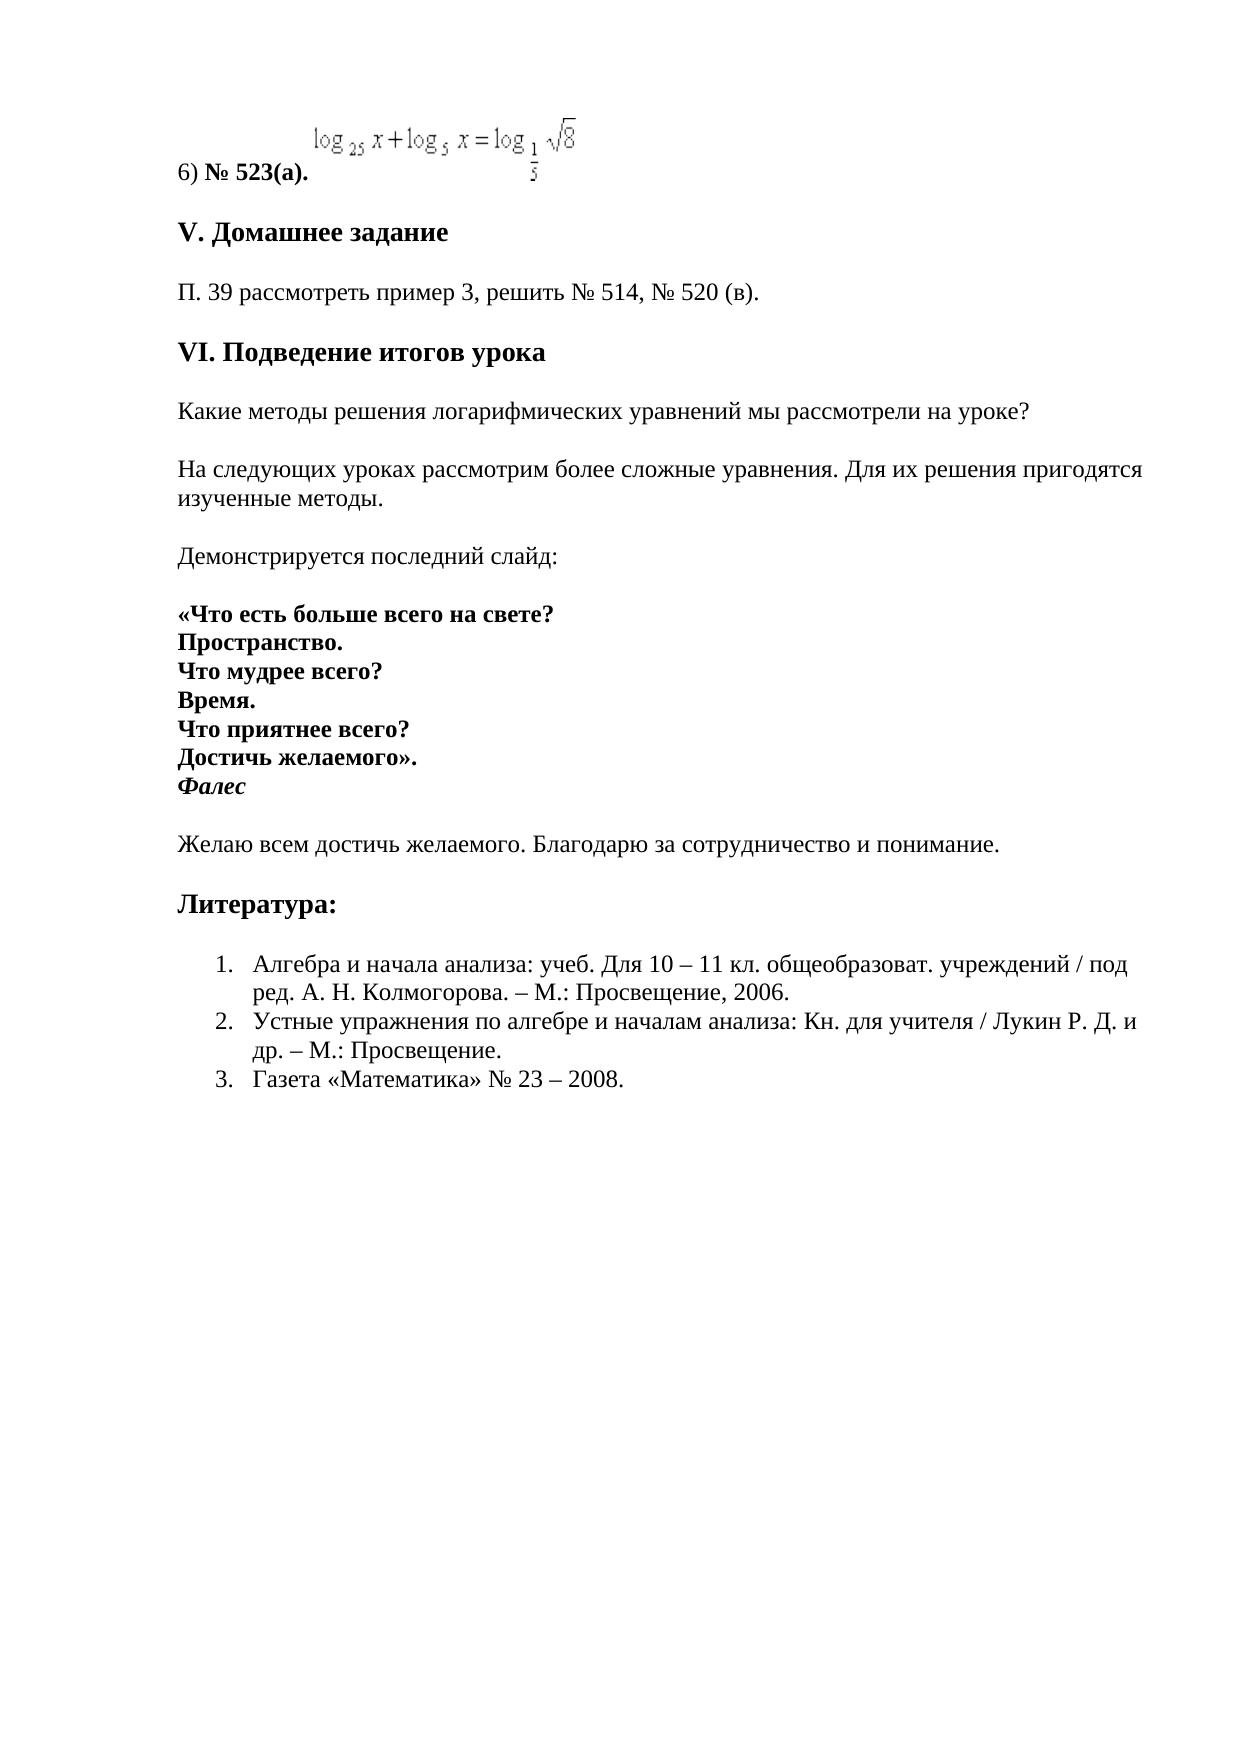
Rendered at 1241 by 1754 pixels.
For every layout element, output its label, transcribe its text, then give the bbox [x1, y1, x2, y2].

picture [314, 118, 576, 181]
text На следующих уроках рассмотрим более сложные уравнения. Для их решения пригодятся изученные методы. [177, 454, 1152, 512]
text «Что есть больше всего на свете? Пространство. Что мудрее всего? Время. Что приятнее всего? Достичь желаемого». Фалес [177, 599, 1152, 800]
text V. Домашнее задание [177, 215, 1152, 248]
list Газета «Математика» № 23 – 2008. [215, 1064, 1152, 1092]
text Какие методы решения логарифмических уравнений мы рассмотрели на уроке? [177, 396, 1152, 425]
text Литература: [177, 887, 1152, 919]
text 6) № 523(а). [177, 118, 1152, 186]
text Желаю всем достичь желаемого. Благодарю за сотрудничество и понимание. [177, 829, 1152, 858]
list Устные упражнения по алгебре и началам анализа: Кн. для учителя / Лукин Р. Д. и др. – М.: Просвещение. [215, 1006, 1152, 1064]
list Алгебра и начала анализа: учеб. Для 10 – 11 кл. общеобразоват. учреждений / под ред. А. Н. Колмогорова. – М.: Просвещение, 2006. [215, 949, 1152, 1006]
text VI. Подведение итогов урока [177, 335, 1152, 367]
text Демонстрируется последний слайд: [177, 541, 1152, 569]
text П. 39 рассмотреть пример 3, решить № 514, № 520 (в). [177, 277, 1152, 306]
